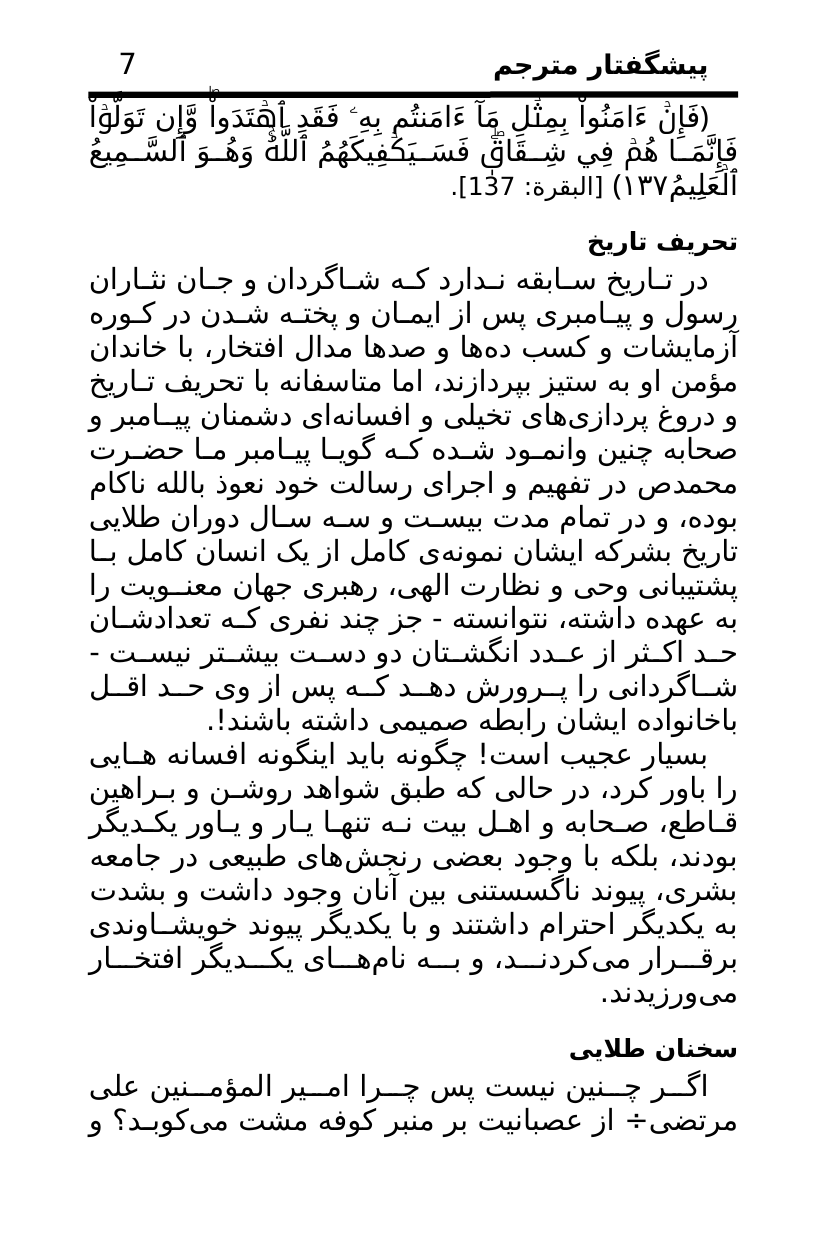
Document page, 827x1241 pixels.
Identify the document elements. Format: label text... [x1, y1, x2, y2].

text تحریف تاریخ [89, 227, 738, 256]
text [89, 1070, 738, 1138]
text بسیار عجیب است! چگونه باید اینگونه افسانه هایی را باور کرد، در حالی که طبق شواهد روشن و براهین قاطع، صحابه و اهل بیت نه تنها یار و یاور یکدیگر بودند، بلکه با وجود بعضی رنجش‌های طبیعی در جامعه بشری، پیوند ناگسستنی بین آنان وجود داشت و بشدت به یکدیگر احترام داشتند و با یکدیگر پیوند خویشاوندی برقرار می‌کردند، و به نام‌های یکدیگر افتخار می‌ورزیدند. [89, 738, 738, 1009]
text ﴿فَإِنۡ ءَامَنُواْ بِمِثۡلِ مَآ ءَامَنتُم بِهِۦ فَقَدِ ٱهۡتَدَواْۖ وَّإِن تَوَلَّوۡاْ فَإِنَّمَا هُمۡ فِي شِقَاقٖۖ فَسَيَكۡفِيكَهُمُ ٱللَّهُۚ وَهُوَ ٱلسَّمِيعُ ٱلۡعَلِيمُ١٣٧﴾ [البقرة: 137]. [89, 100, 738, 202]
text در تاریخ سابقه ندارد که شاگردان و جان نثاران رسول و پیامبری پس از ایمان و پخته شدن در کوره آزمایشات و کسب ده‌ها و صدها مدال افتخار، با خاندان مؤمن او به ستیز بپردازند، اما متاسفانه با تحریف تاریخ و دروغ پردازی‌های تخیلی و افسانه‌ای دشمنان پیامبر و صحابه چنین وانمود شده که گویا پیامبر ما حضرت محمدص در تفهیم و اجرای رسالت خود نعوذ بالله ناکام بوده، و در تمام مدت بیست و سه سال دوران طلایی تاریخ بشرکه ایشان نمونه‌ی کامل از یک انسان کامل با پشتیبانی وحی و نظارت الهی، رهبری جهان معنویت را به عهده داشته، نتوانسته - جز چند نفری که تعدادشان حد اکثر از عدد انگشتان دو دست بیشتر نیست - شاگردانی را پرورش دهد که پس از وی حد اقل باخانواده ایشان رابطه صمیمی داشته باشند!. [89, 262, 738, 738]
text سخنان طلایی [89, 1034, 738, 1063]
